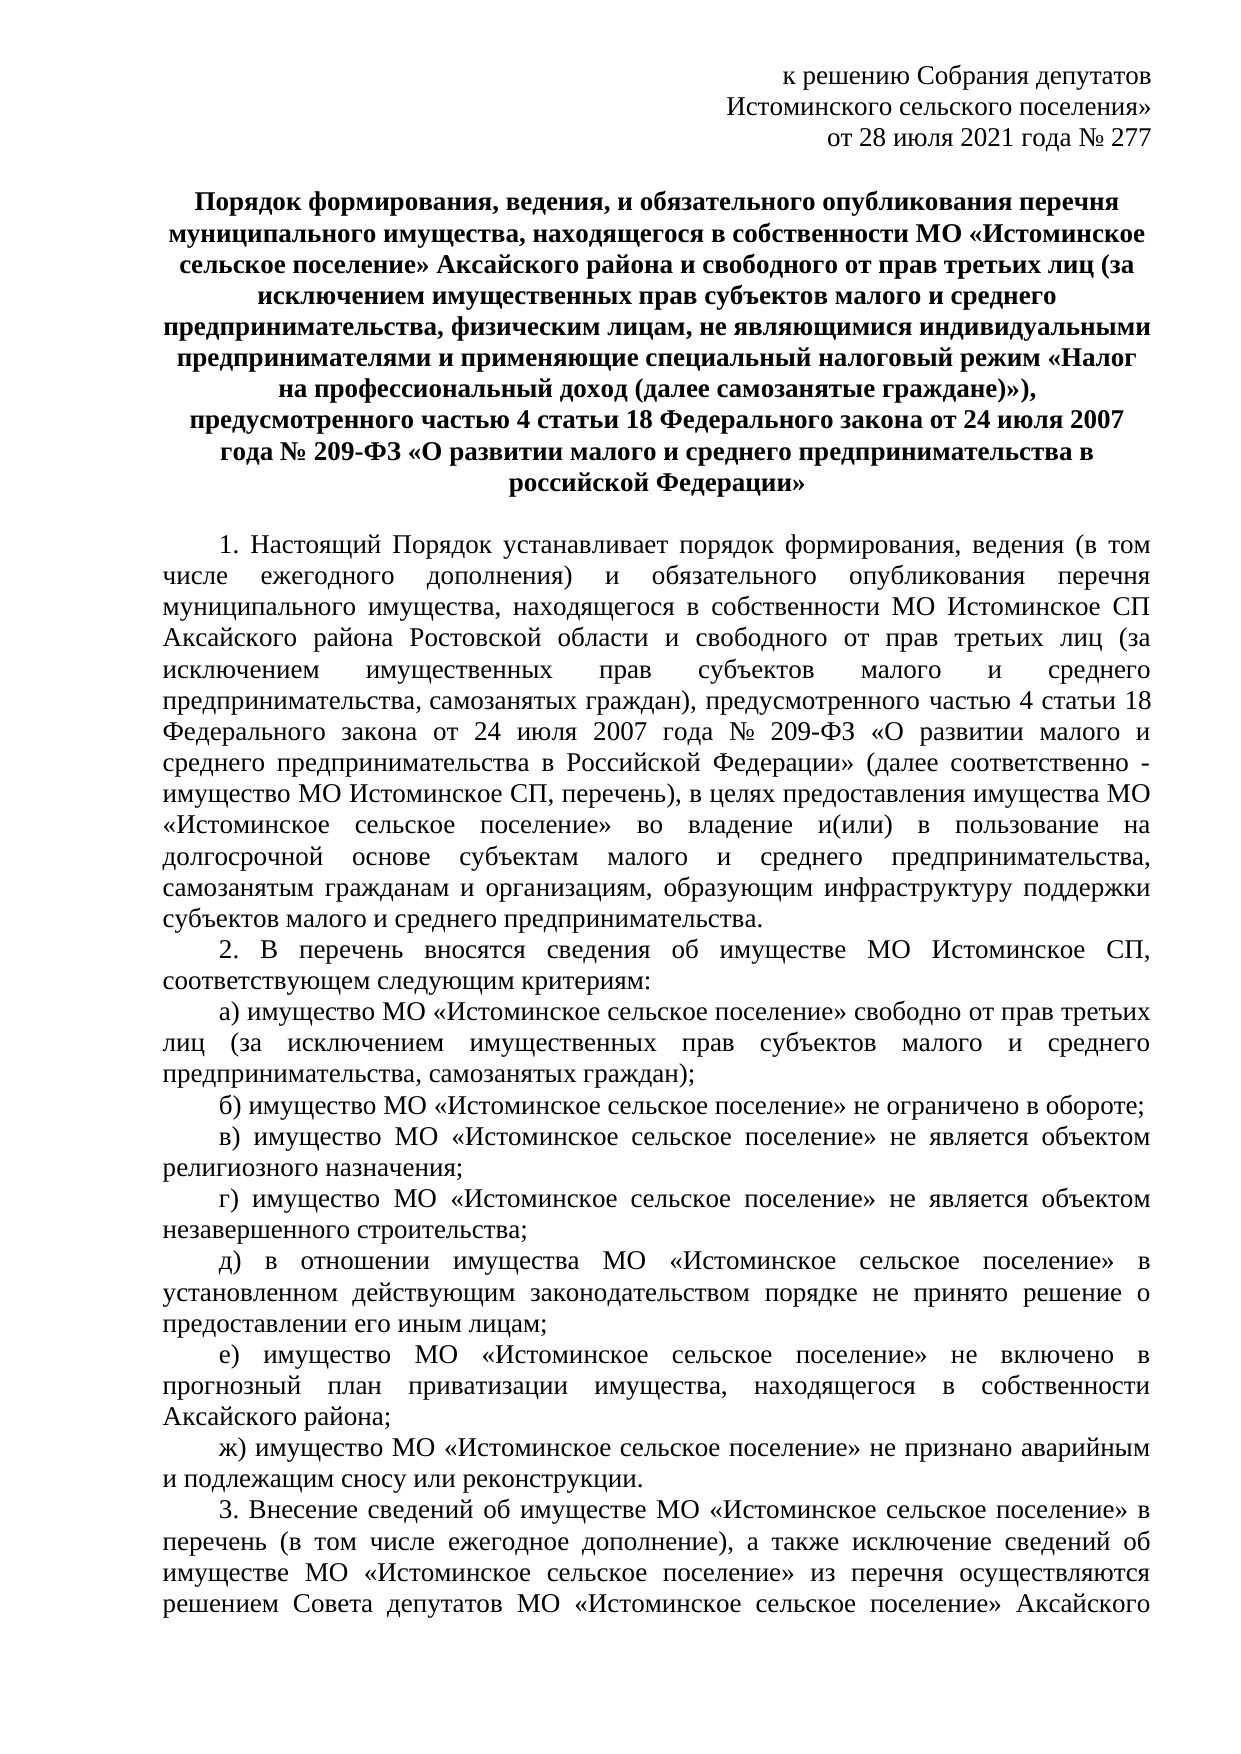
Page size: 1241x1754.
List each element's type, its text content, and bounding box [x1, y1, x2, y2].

text д) в отношении имущества МО «Истоминское сельское поселение» в установленном действующим законодательством порядке не принято решение о предоставлении его иным лицам; [162, 1244, 1152, 1338]
text 2. В перечень вносятся сведения об имуществе МО Истоминское СП, соответствующем следующим критериям: [162, 933, 1152, 995]
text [162, 1494, 1152, 1618]
text г) имущество МО «Истоминское сельское поселение» не является объектом незавершенного строительства; [162, 1182, 1152, 1244]
text в) имущество МО «Истоминское сельское поселение» не является объектом религиозного назначения; [162, 1120, 1152, 1182]
text е) имущество МО «Истоминское сельское поселение» не включено в прогнозный план приватизации имущества, находящегося в собственности Аксайского района; [162, 1338, 1152, 1431]
text 1. Настоящий Порядок устанавливает порядок формирования, ведения (в том числе ежегодного дополнения) и обязательного опубликования перечня муниципального имущества, находящегося в собственности МО Истоминское СП Аксайского района Ростовской области и свободного от прав третьих лиц (за исключением имущественных прав субъектов малого и среднего предпринимательства, самозанятых граждан), предусмотренного частью 4 статьи 18 Федерального закона от 24 июля 2007 года № 209-ФЗ «О развитии малого и среднего предпринимательства в Российской Федерации» (далее соответственно - имущество МО Истоминское СП, перечень), в целях предоставления имущества МО «Истоминское сельское поселение» во владение и(или) в пользование на долгосрочной основе субъектам малого и среднего предпринимательства, самозанятым гражданам и организациям, образующим инфраструктуру поддержки субъектов малого и среднего предпринимательства. [162, 528, 1152, 933]
text а) имущество МО «Истоминское сельское поселение» свободно от прав третьих лиц (за исключением имущественных прав субъектов малого и среднего предпринимательства, самозанятых граждан); [162, 995, 1152, 1089]
text от 28 июля 2021 года № 277 [162, 121, 1152, 152]
text б) имущество МО «Истоминское сельское поселение» не ограничено в обороте; [162, 1089, 1152, 1120]
text ж) имущество МО «Истоминское сельское поселение» не признано аварийным и подлежащим сносу или реконструкции. [162, 1431, 1152, 1494]
title Порядок формирования, ведения, и обязательного опубликования перечня муниципального имущества, находящегося в собственности МО «Истоминское сельское поселение» Аксайского района и свободного от прав третьих лиц (за исключением имущественных прав субъектов малого и среднего предпринимательства, физическим лицам, не являющимися индивидуальными предпринимателями и применяющие специальный налоговый режим «Налог на профессиональный доход (далее самозанятые граждане)»), предусмотренного частью 4 статьи 18 Федерального закона от 24 июля 2007 года № 209-ФЗ «О развитии малого и среднего предпринимательства в российской Федерации» [162, 186, 1152, 497]
text к решению Собрания депутатов [162, 59, 1152, 90]
text Истоминского сельского поселения» [162, 90, 1152, 121]
